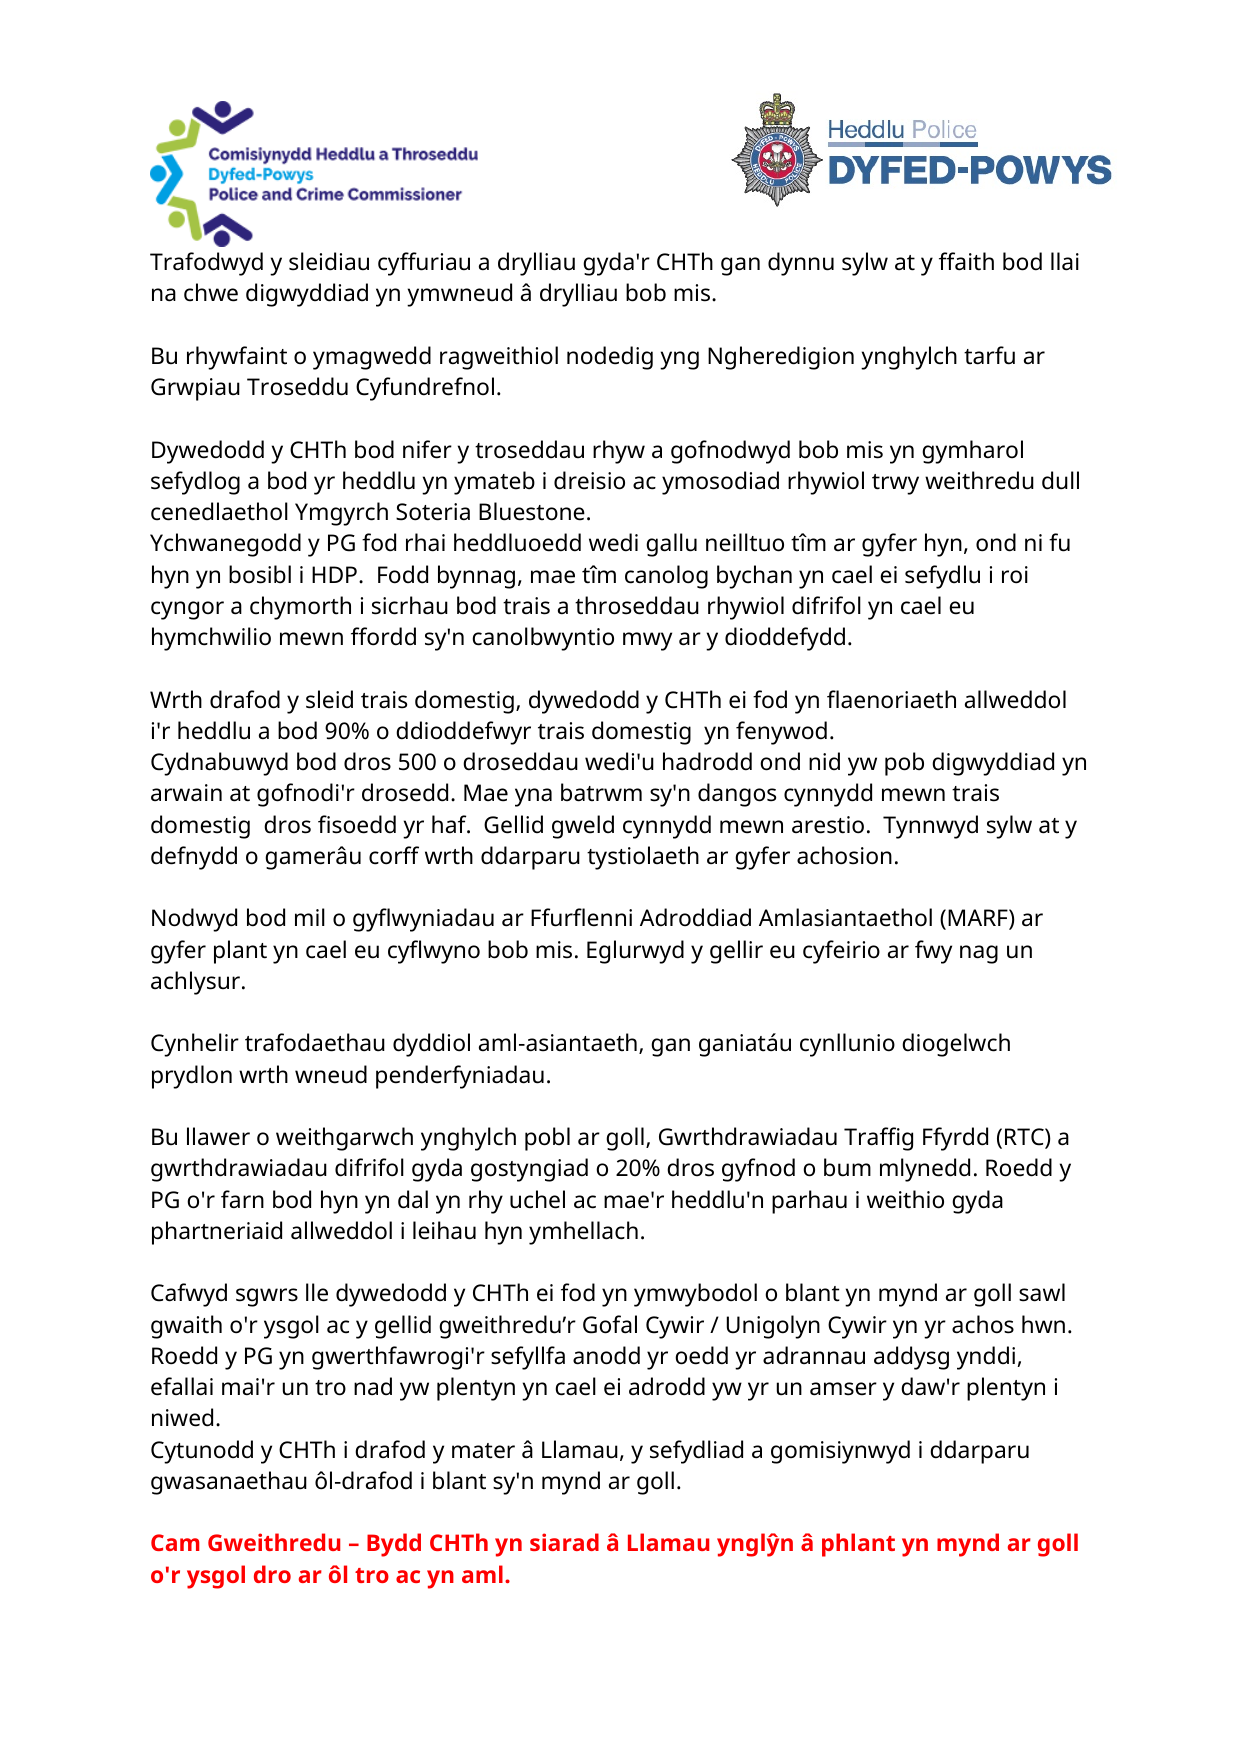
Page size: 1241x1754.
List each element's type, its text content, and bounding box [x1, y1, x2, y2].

text Cynhelir trafodaethau dyddiol aml-asiantaeth, gan ganiatáu cynllunio diogelwch prydlon wrth wneud penderfyniadau. [150, 1027, 1090, 1090]
text Wrth drafod y sleid trais domestig, dywedodd y CHTh ei fod yn flaenoriaeth allweddol i'r heddlu a bod 90% o ddioddefwyr trais domestig yn fenywod. [150, 684, 1090, 746]
text Trafodwyd y sleidiau cyffuriau a drylliau gyda'r CHTh gan dynnu sylw at y ffaith bod llai na chwe digwyddiad yn ymwneud â drylliau bob mis. [150, 150, 1090, 309]
text Roedd y PG yn gwerthfawrogi'r sefyllfa anodd yr oedd yr adrannau addysg ynddi, efallai mai'r un tro nad yw plentyn yn cael ei adrodd yw yr un amser y daw'r plentyn i niwed. Cytunodd y CHTh i drafod y mater â Llamau, y sefydliad a gomisiynwyd i ddarparu gwasanaethau ôl-drafod i blant sy'n mynd ar goll. [150, 1340, 1090, 1496]
text Cydnabuwyd bod dros 500 o droseddau wedi'u hadrodd ond nid yw pob digwyddiad yn arwain at gofnodi'r drosedd. Mae yna batrwm sy'n dangos cynnydd mewn trais domestig dros fisoedd yr haf. Gellid gweld cynnydd mewn arestio. Tynnwyd sylw at y defnydd o gamerâu corff wrth ddarparu tystiolaeth ar gyfer achosion. [150, 746, 1090, 871]
text Nodwyd bod mil o gyflwyniadau ar Ffurflenni Adroddiad Amlasiantaethol (MARF) ar gyfer plant yn cael eu cyflwyno bob mis. Eglurwyd y gellir eu cyfeirio ar fwy nag un achlysur. [150, 902, 1090, 996]
text Cafwyd sgwrs lle dywedodd y CHTh ei fod yn ymwybodol o blant yn mynd ar goll sawl gwaith o'r ysgol ac y gellid gweithredu’r Gofal Cywir / Unigolyn Cywir yn yr achos hwn. [150, 1277, 1090, 1340]
text Ychwanegodd y PG fod rhai heddluoedd wedi gallu neilltuo tîm ar gyfer hyn, ond ni fu hyn yn bosibl i HDP. Fodd bynnag, mae tîm canolog bychan yn cael ei sefydlu i roi cyngor a chymorth i sicrhau bod trais a throseddau rhywiol difrifol yn cael eu hymchwilio mewn ffordd sy'n canolbwyntio mwy ar y dioddefydd. [150, 527, 1090, 652]
picture [728, 91, 1129, 211]
text Dywedodd y CHTh bod nifer y troseddau rhyw a gofnodwyd bob mis yn gymharol sefydlog a bod yr heddlu yn ymateb i dreisio ac ymosodiad rhywiol trwy weithredu dull cenedlaethol Ymgyrch Soteria Bluestone. [150, 434, 1090, 527]
text Cam Gweithredu – Bydd CHTh yn siarad â Llamau ynglŷn â phlant yn mynd ar goll o'r ysgol dro ar ôl tro ac yn aml. [150, 1527, 1090, 1590]
text Bu rhywfaint o ymagwedd ragweithiol nodedig yng Ngheredigion ynghylch tarfu ar Grwpiau Troseddu Cyfundrefnol. [150, 340, 1090, 402]
picture [150, 101, 478, 247]
text Bu llawer o weithgarwch ynghylch pobl ar goll, Gwrthdrawiadau Traffig Ffyrdd (RTC) a gwrthdrawiadau difrifol gyda gostyngiad o 20% dros gyfnod o bum mlynedd. Roedd y PG o'r farn bod hyn yn dal yn rhy uchel ac mae'r heddlu'n parhau i weithio gyda phartneriaid allweddol i leihau hyn ymhellach. [150, 1121, 1090, 1246]
